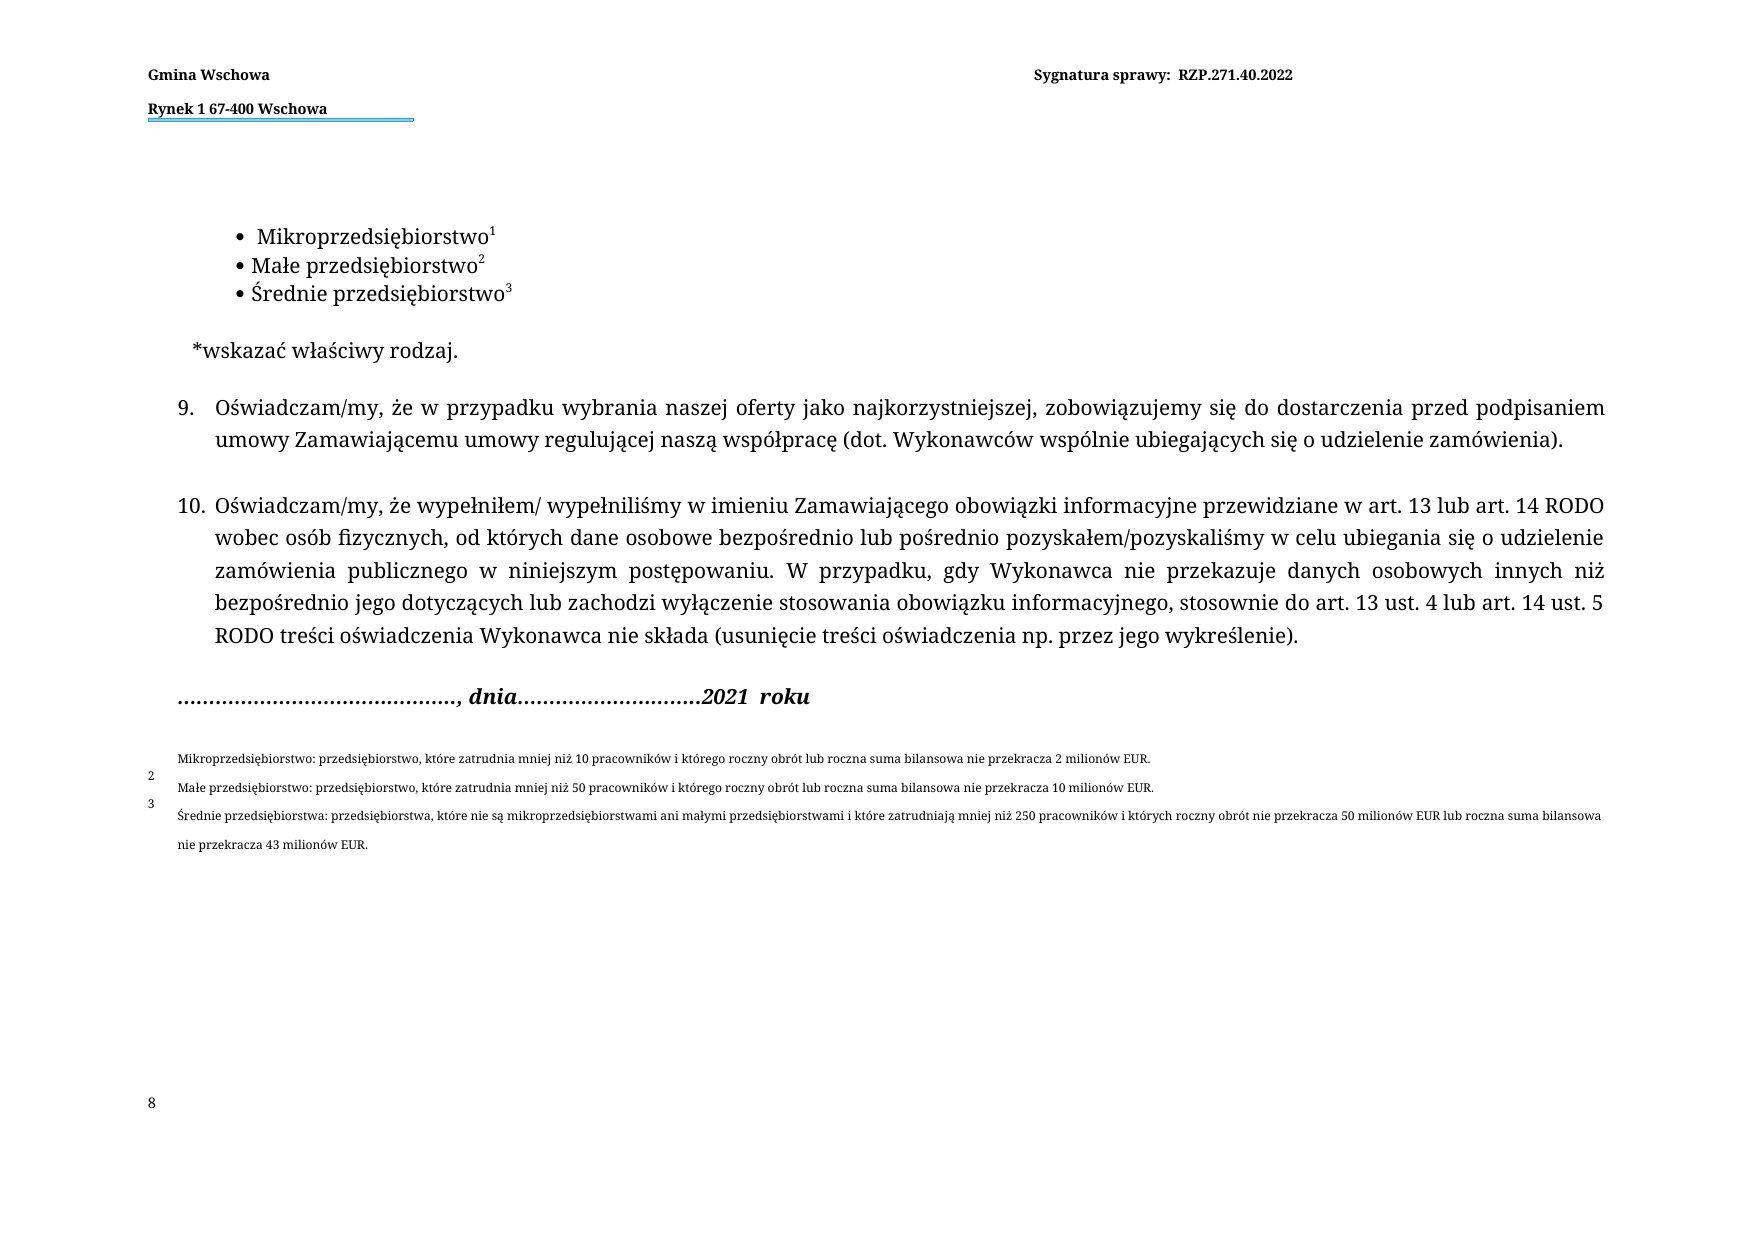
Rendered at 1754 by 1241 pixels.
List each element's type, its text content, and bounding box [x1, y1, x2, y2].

list Mikroprzedsiębiorstwo1 [236, 222, 1606, 251]
text 3 Średnie przedsiębiorstwa: przedsiębiorstwa, które nie są mikroprzedsiębiorstwami ani małymi przedsiębiorstwami i które zatrudniają mniej niż 250 pracowników i których roczny obrót nie przekracza 50 milionów EUR lub roczna suma bilansowa nie przekracza 43 milionów EUR. [148, 796, 1606, 853]
text Mikroprzedsiębiorstwo: przedsiębiorstwo, które zatrudnia mniej niż 10 pracowników i którego roczny obrót lub roczna suma bilansowa nie przekracza 2 milionów EUR. [148, 739, 1606, 767]
text *wskazać właściwy rodzaj. [192, 336, 1606, 364]
list Średnie przedsiębiorstwo3 [236, 279, 1606, 308]
list Oświadczam/my, że wypełniłem/ wypełniliśmy w imieniu Zamawiającego obowiązki informacyjne przewidziane w art. 13 lub art. 14 RODO wobec osób fizycznych, od których dane osobowe bezpośrednio lub pośrednio pozyskałem/pozyskaliśmy w celu ubiegania się o udzielenie zamówienia publicznego w niniejszym postępowaniu. W przypadku, gdy Wykonawca nie przekazuje danych osobowych innych niż bezpośrednio jego dotyczących lub zachodzi wyłączenie stosowania obowiązku informacyjnego, stosownie do art. 13 ust. 4 lub art. 14 ust. 5 RODO treści oświadczenia Wykonawca nie składa (usunięcie treści oświadczenia np. przez jego wykreślenie). [177, 491, 1606, 649]
list Oświadczam/my, że w przypadku wybrania naszej oferty jako najkorzystniejszej, zobowiązujemy się do dostarczenia przed podpisaniem umowy Zamawiającemu umowy regulującej naszą współpracę (dot. Wykonawców wspólnie ubiegających się o udzielenie zamówienia). [177, 393, 1606, 454]
text 2 Małe przedsiębiorstwo: przedsiębiorstwo, które zatrudnia mniej niż 50 pracowników i którego roczny obrót lub roczna suma bilansowa nie przekracza 10 milionów EUR. [148, 767, 1606, 796]
text …………………………………….., dnia………………………..2021 roku [177, 682, 1606, 711]
list Małe przedsiębiorstwo2 [236, 251, 1606, 279]
